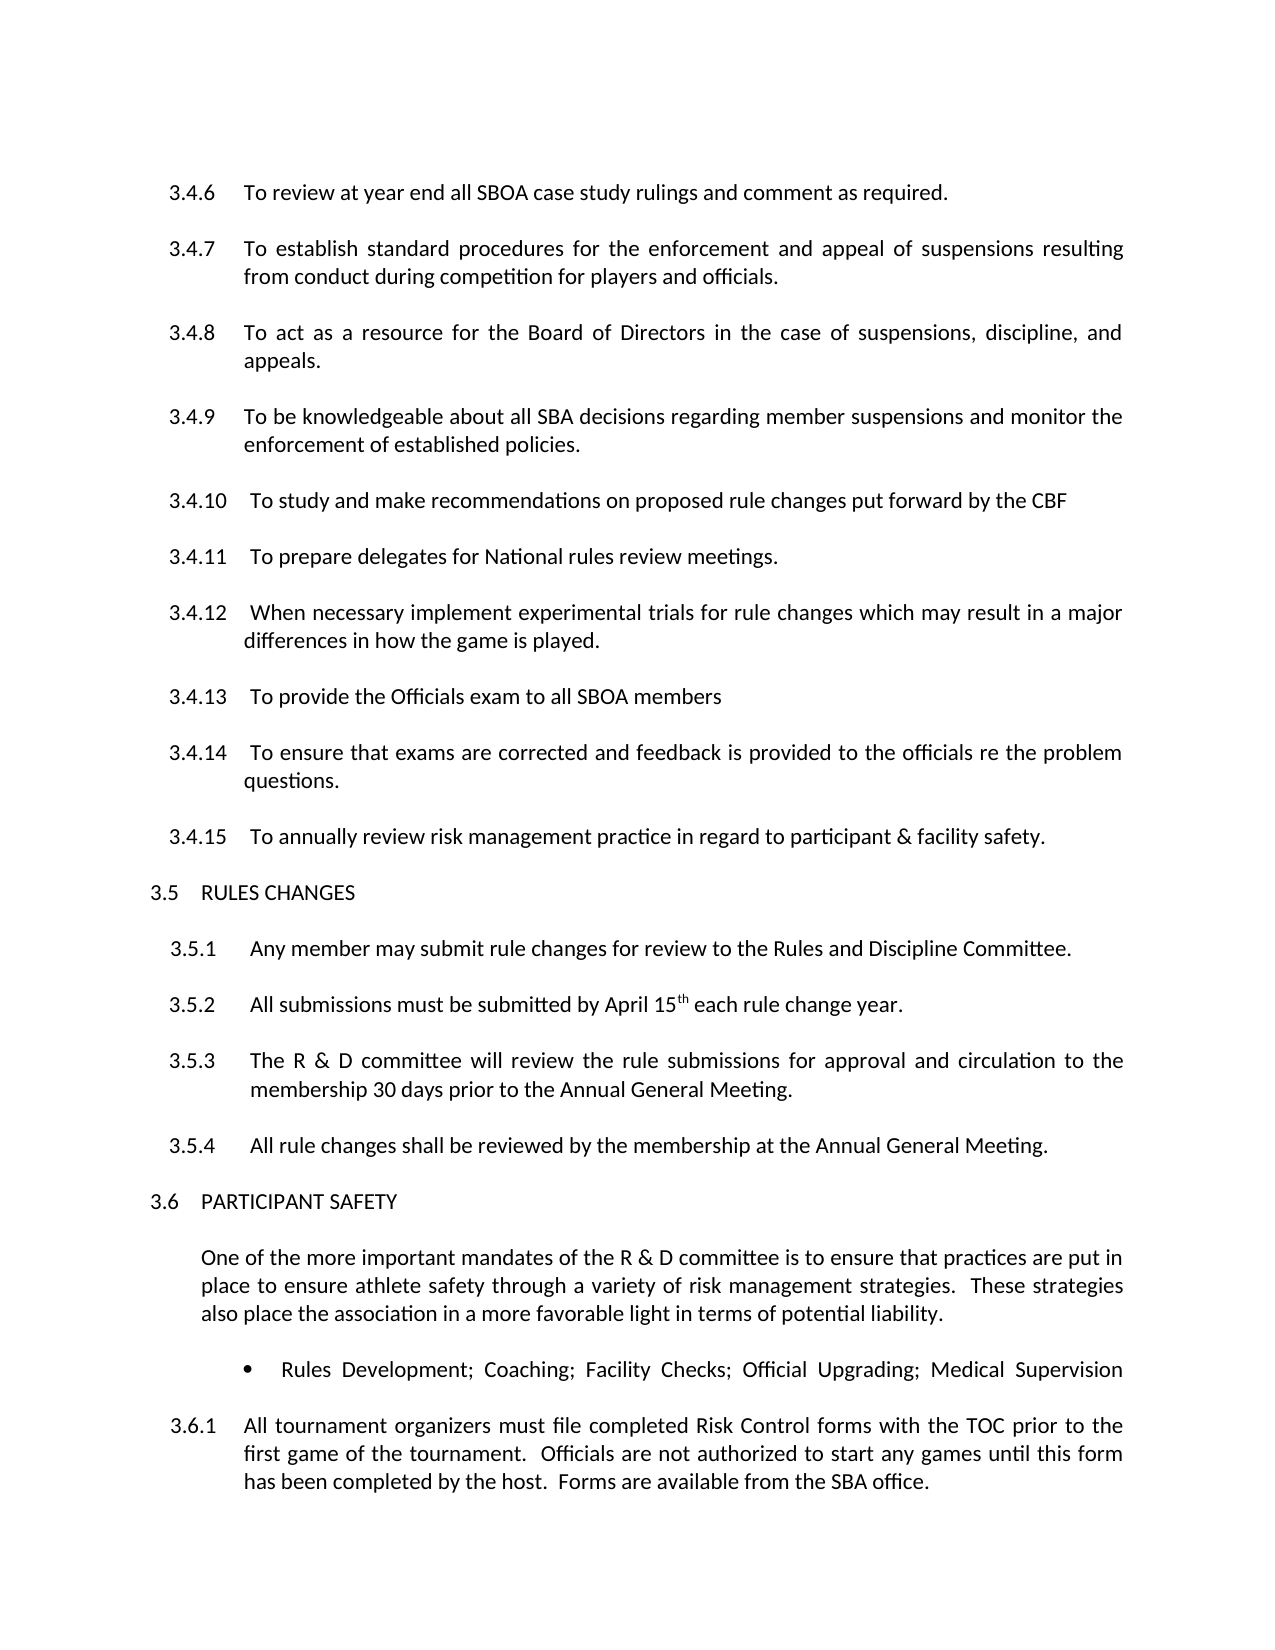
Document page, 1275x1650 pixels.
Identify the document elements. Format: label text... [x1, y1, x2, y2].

list Rules Development; Coaching; Facility Checks; Official Upgrading; Medical Supervision [244, 1355, 1125, 1411]
text 3.5.2 All submissions must be submitted by April 15th each rule change year. [169, 991, 1125, 1019]
text 3.4.10 To study and make recommendations on proposed rule changes put forward by the CBF [169, 486, 1125, 514]
text 3.4.9 To be knowledgeable about all SBA decisions regarding member suspensions and monitor the enforcement of established policies. [169, 402, 1125, 458]
text 3.4.7 To establish standard procedures for the enforcement and appeal of suspensions resulting from conduct during competition for players and officials. [169, 234, 1125, 290]
text 3.6 PARTICIPANT SAFETY [150, 1187, 1125, 1215]
text 3.4.14 To ensure that exams are corrected and feedback is provided to the officials re the problem questions. [169, 738, 1125, 794]
text One of the more important mandates of the R & D committee is to ensure that practices are put in place to ensure athlete safety through a variety of risk management strategies. These strategies also place the association in a more favorable light in terms of potential liability. [201, 1243, 1125, 1327]
text 3.5 RULES CHANGES [150, 878, 1125, 907]
text 3.6.1 All tournament organizers must file completed Risk Control forms with the TOC prior to the first game of the tournament. Officials are not authorized to start any games until this form has been completed by the host. Forms are available from the SBA office. [170, 1411, 1125, 1495]
text 3.4.13 To provide the Officials exam to all SBOA members [169, 682, 1125, 710]
text 3.4.8 To act as a resource for the Board of Directors in the case of suspensions, discipline, and appeals. [169, 318, 1125, 374]
text 3.5.3 The R & D committee will review the rule submissions for approval and circulation to the membership 30 days prior to the Annual General Meeting. [169, 1047, 1125, 1103]
text 3.4.11 To prepare delegates for National rules review meetings. [169, 542, 1125, 570]
text 3.4.15 To annually review risk management practice in regard to participant & facility safety. [169, 822, 1125, 851]
text 3.5.4 All rule changes shall be reviewed by the membership at the Annual General Meeting. [169, 1131, 1125, 1159]
text 3.4.6 To review at year end all SBOA case study rulings and comment as required. [169, 178, 1125, 206]
text 3.4.12 When necessary implement experimental trials for rule changes which may result in a major differences in how the game is played. [169, 598, 1125, 654]
text 3.5.1 Any member may submit rule changes for review to the Rules and Discipline Committee. [170, 934, 1125, 963]
